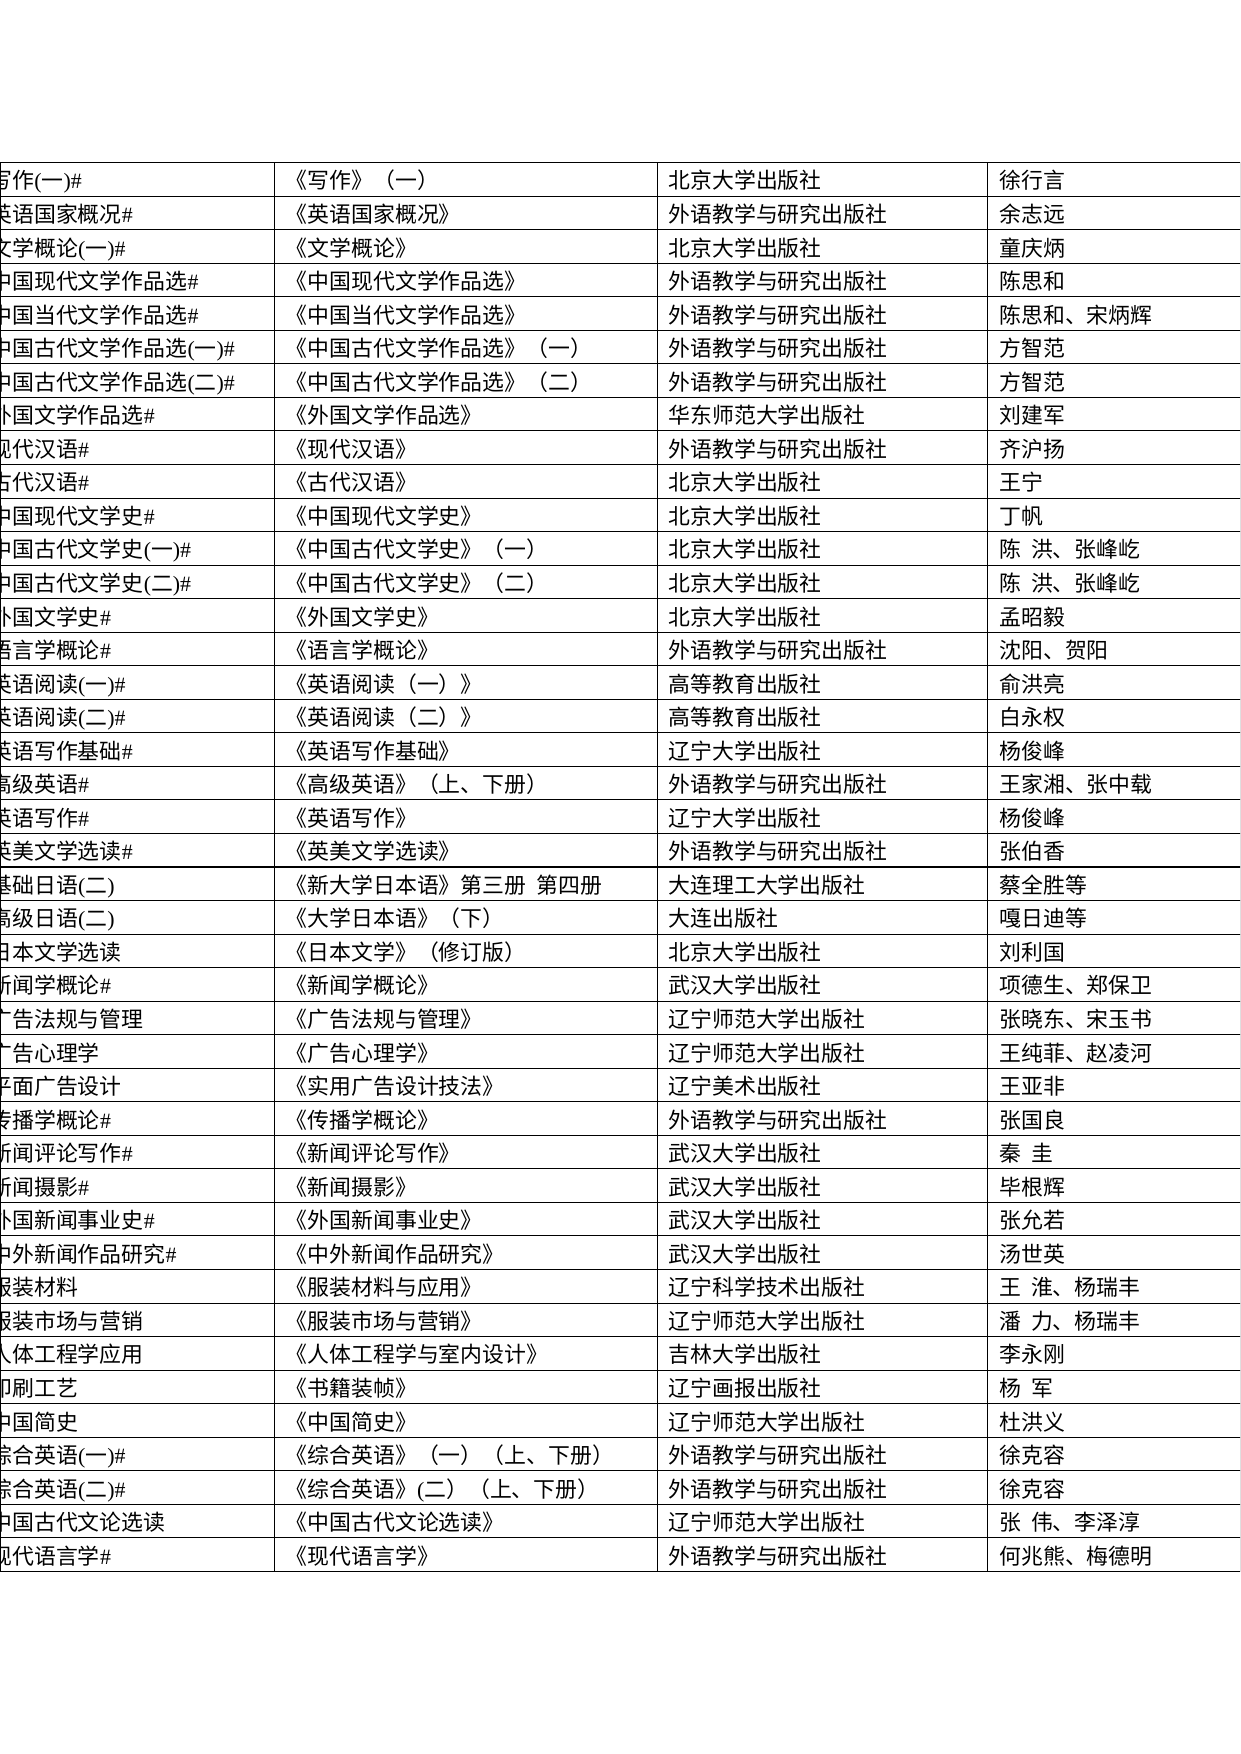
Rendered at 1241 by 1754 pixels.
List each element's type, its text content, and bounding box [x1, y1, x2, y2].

table_cell 《英语国家概况》 [275, 197, 657, 229]
table_cell 刘利国 [988, 935, 1240, 967]
table_cell 辽宁大学出版社 [658, 733, 987, 766]
table_cell 蔡全胜等 [988, 868, 1240, 900]
table_cell 日本文学选读 [1, 935, 274, 967]
table_cell 陈思和、宋炳辉 [988, 297, 1240, 330]
table_cell 白永权 [988, 700, 1240, 732]
table_cell 《广告心理学》 [275, 1035, 657, 1068]
table_cell 外语教学与研究出版社 [658, 364, 987, 397]
table_cell 新闻学概论# [1, 968, 274, 1001]
table_cell 北京大学出版社 [658, 599, 987, 632]
table_cell 孟昭毅 [988, 599, 1240, 632]
table_cell 《综合英语》（一）（上、下册） [275, 1438, 657, 1470]
table_cell 《现代语言学》 [275, 1538, 657, 1571]
table_cell 外语教学与研究出版社 [658, 1102, 987, 1135]
table_cell 广告法规与管理 [1, 1002, 274, 1034]
table_cell 《现代汉语》 [275, 431, 657, 464]
table_cell 杨俊峰 [988, 800, 1240, 833]
table_cell 《中国现代文学作品选》 [275, 264, 657, 296]
table_cell 丁帆 [988, 499, 1240, 531]
table_cell 中国古代文学作品选(一)# [1, 331, 274, 363]
table_cell 《中国古代文论选读》 [275, 1505, 657, 1537]
table_cell 现代语言学# [1, 1538, 274, 1571]
table_cell 《英语阅读（一）》 [275, 666, 657, 699]
table_cell 《书籍装帧》 [275, 1371, 657, 1403]
table_cell 徐克容 [988, 1471, 1240, 1504]
table_cell 《日本文学》（修订版） [275, 935, 657, 967]
table_cell 《英语阅读（二）》 [275, 700, 657, 732]
table_cell 外国新闻事业史# [1, 1203, 274, 1235]
table_cell 高级英语# [1, 767, 274, 799]
table_cell 汤世英 [988, 1236, 1240, 1269]
table_cell 英语写作基础# [1, 733, 274, 766]
table_cell 《外国文学作品选》 [275, 398, 657, 430]
table_cell 《外国新闻事业史》 [275, 1203, 657, 1235]
table_cell 陈 洪、张峰屹 [988, 532, 1240, 564]
table_cell 北京大学出版社 [658, 566, 987, 598]
table_cell 英语国家概况# [1, 197, 274, 229]
table_cell 北京大学出版社 [658, 499, 987, 531]
table_cell 《中国古代文学史》（二） [275, 566, 657, 598]
table_cell 中国现代文学作品选# [1, 264, 274, 296]
table_cell 徐行言 [988, 163, 1240, 196]
table_cell 李永刚 [988, 1337, 1240, 1369]
table_cell 传播学概论# [1, 1102, 274, 1135]
table_cell 外语教学与研究出版社 [658, 1471, 987, 1504]
table_cell 中国古代文学作品选(二)# [1, 364, 274, 397]
table_cell 《外国文学史》 [275, 599, 657, 632]
table_cell 徐克容 [988, 1438, 1240, 1470]
table_cell 英语阅读(二)# [1, 700, 274, 732]
table_cell 辽宁大学出版社 [658, 800, 987, 833]
table_cell 大连理工大学出版社 [658, 868, 987, 900]
table_cell 现代汉语# [1, 431, 274, 464]
table_cell 辽宁师范大学出版社 [658, 1304, 987, 1336]
table_cell 潘 力、杨瑞丰 [988, 1304, 1240, 1336]
table_cell 杨 军 [988, 1371, 1240, 1403]
table_cell 外语教学与研究出版社 [658, 431, 987, 464]
table_cell 杜洪义 [988, 1404, 1240, 1437]
table_cell 人体工程学应用 [1, 1337, 274, 1369]
table_cell 刘建军 [988, 398, 1240, 430]
table_cell 武汉大学出版社 [658, 1236, 987, 1269]
table_cell 中国古代文学史(一)# [1, 532, 274, 564]
table_cell 外语教学与研究出版社 [658, 633, 987, 665]
table_cell 《中外新闻作品研究》 [275, 1236, 657, 1269]
table_cell 《中国古代文学作品选》（二） [275, 364, 657, 397]
table_cell 辽宁师范大学出版社 [658, 1002, 987, 1034]
table_cell 印刷工艺 [1, 1371, 274, 1403]
table_cell 服装材料 [1, 1270, 274, 1302]
table_cell 《实用广告设计技法》 [275, 1069, 657, 1101]
table_cell 《大学日本语》（下） [275, 901, 657, 933]
table_cell 张允若 [988, 1203, 1240, 1235]
table_cell 北京大学出版社 [658, 230, 987, 263]
table_cell 英美文学选读# [1, 834, 274, 866]
table_cell 毕根辉 [988, 1169, 1240, 1202]
table_cell 《服装市场与营销》 [275, 1304, 657, 1336]
table_cell 外国文学史# [1, 599, 274, 632]
table_cell 《高级英语》（上、下册） [275, 767, 657, 799]
table_cell 武汉大学出版社 [658, 1136, 987, 1168]
table_cell 服装市场与营销 [1, 1304, 274, 1336]
table_cell 中国古代文学史(二)# [1, 566, 274, 598]
table_cell 外语教学与研究出版社 [658, 834, 987, 866]
table_cell 语言学概论# [1, 633, 274, 665]
table_cell 张伯香 [988, 834, 1240, 866]
table_cell 王宁 [988, 465, 1240, 497]
table_cell 高级日语(二) [1, 901, 274, 933]
table_cell 沈阳、贺阳 [988, 633, 1240, 665]
table_cell 武汉大学出版社 [658, 968, 987, 1001]
table_cell 张国良 [988, 1102, 1240, 1135]
table_cell 综合英语(二)# [1, 1471, 274, 1504]
table_cell 中国现代文学史# [1, 499, 274, 531]
table_cell 大连出版社 [658, 901, 987, 933]
table_cell 中国简史 [1, 1404, 274, 1437]
table_cell 武汉大学出版社 [658, 1203, 987, 1235]
table_cell 《语言学概论》 [275, 633, 657, 665]
table_cell 《新闻摄影》 [275, 1169, 657, 1202]
table_cell 陈 洪、张峰屹 [988, 566, 1240, 598]
table_cell 武汉大学出版社 [658, 1169, 987, 1202]
table_cell 新闻评论写作# [1, 1136, 274, 1168]
table_cell 《中国简史》 [275, 1404, 657, 1437]
table_cell 外语教学与研究出版社 [658, 264, 987, 296]
table_cell 《新闻评论写作》 [275, 1136, 657, 1168]
table_cell 《综合英语》(二）（上、下册） [275, 1471, 657, 1504]
table_cell 平面广告设计 [1, 1069, 274, 1101]
table_cell 综合英语(一)# [1, 1438, 274, 1470]
table_cell 《英语写作》 [275, 800, 657, 833]
table_cell 王纯菲、赵凌河 [988, 1035, 1240, 1068]
table_cell 辽宁美术出版社 [658, 1069, 987, 1101]
table_cell 杨俊峰 [988, 733, 1240, 766]
table_cell 北京大学出版社 [658, 163, 987, 196]
table_cell 中国古代文论选读 [1, 1505, 274, 1537]
table_cell 吉林大学出版社 [658, 1337, 987, 1369]
table_cell 张 伟、李泽淳 [988, 1505, 1240, 1537]
table_cell 《古代汉语》 [275, 465, 657, 497]
table_cell 方智范 [988, 364, 1240, 397]
table_cell 辽宁师范大学出版社 [658, 1404, 987, 1437]
table_cell 辽宁画报出版社 [658, 1371, 987, 1403]
table_cell 外语教学与研究出版社 [658, 331, 987, 363]
table_cell 外语教学与研究出版社 [658, 297, 987, 330]
table_cell 新闻摄影# [1, 1169, 274, 1202]
table_cell 张晓东、宋玉书 [988, 1002, 1240, 1034]
table_cell 外国文学作品选# [1, 398, 274, 430]
table_cell 何兆熊、梅德明 [988, 1538, 1240, 1571]
table_cell 嘎日迪等 [988, 901, 1240, 933]
table_cell 北京大学出版社 [658, 935, 987, 967]
table_cell 王家湘、张中载 [988, 767, 1240, 799]
table_cell 余志远 [988, 197, 1240, 229]
table_cell 《写作》（一） [275, 163, 657, 196]
table_cell 《广告法规与管理》 [275, 1002, 657, 1034]
table_cell 《新闻学概论》 [275, 968, 657, 1001]
table_cell 辽宁师范大学出版社 [658, 1035, 987, 1068]
table_cell 外语教学与研究出版社 [658, 1438, 987, 1470]
table_cell 基础日语(二) [1, 868, 274, 900]
table_cell 陈思和 [988, 264, 1240, 296]
table_cell 英语写作# [1, 800, 274, 833]
table_cell 《中国古代文学史》（一） [275, 532, 657, 564]
table_cell 《英语写作基础》 [275, 733, 657, 766]
table_cell 方智范 [988, 331, 1240, 363]
table_cell 写作(一)# [1, 163, 274, 196]
table_cell 文学概论(一)# [1, 230, 274, 263]
table_cell 北京大学出版社 [658, 465, 987, 497]
table_cell 童庆炳 [988, 230, 1240, 263]
table_cell 外语教学与研究出版社 [658, 197, 987, 229]
table_cell 《人体工程学与室内设计》 [275, 1337, 657, 1369]
table_cell 辽宁师范大学出版社 [658, 1505, 987, 1537]
table_cell 王 淮、杨瑞丰 [988, 1270, 1240, 1302]
table_cell 中外新闻作品研究# [1, 1236, 274, 1269]
table_cell 《文学概论》 [275, 230, 657, 263]
table_cell 《传播学概论》 [275, 1102, 657, 1135]
table_cell 广告心理学 [1, 1035, 274, 1068]
table_cell 《新大学日本语》第三册 第四册 [275, 868, 657, 900]
table_cell 齐沪扬 [988, 431, 1240, 464]
table_cell 王亚非 [988, 1069, 1240, 1101]
table_cell 古代汉语# [1, 465, 274, 497]
table_cell 秦 圭 [988, 1136, 1240, 1168]
table_cell 华东师范大学出版社 [658, 398, 987, 430]
table_cell 外语教学与研究出版社 [658, 767, 987, 799]
table_cell 北京大学出版社 [658, 532, 987, 564]
table_cell 俞洪亮 [988, 666, 1240, 699]
table_cell 《中国古代文学作品选》（一） [275, 331, 657, 363]
table_cell 高等教育出版社 [658, 666, 987, 699]
table_cell 辽宁科学技术出版社 [658, 1270, 987, 1302]
table_cell 中国当代文学作品选# [1, 297, 274, 330]
table_cell 《中国现代文学史》 [275, 499, 657, 531]
table_cell 英语阅读(一)# [1, 666, 274, 699]
table_cell 高等教育出版社 [658, 700, 987, 732]
table_cell 外语教学与研究出版社 [658, 1538, 987, 1571]
table_cell 《中国当代文学作品选》 [275, 297, 657, 330]
table_cell 《英美文学选读》 [275, 834, 657, 866]
table_cell 《服装材料与应用》 [275, 1270, 657, 1302]
table_cell 项德生、郑保卫 [988, 968, 1240, 1001]
